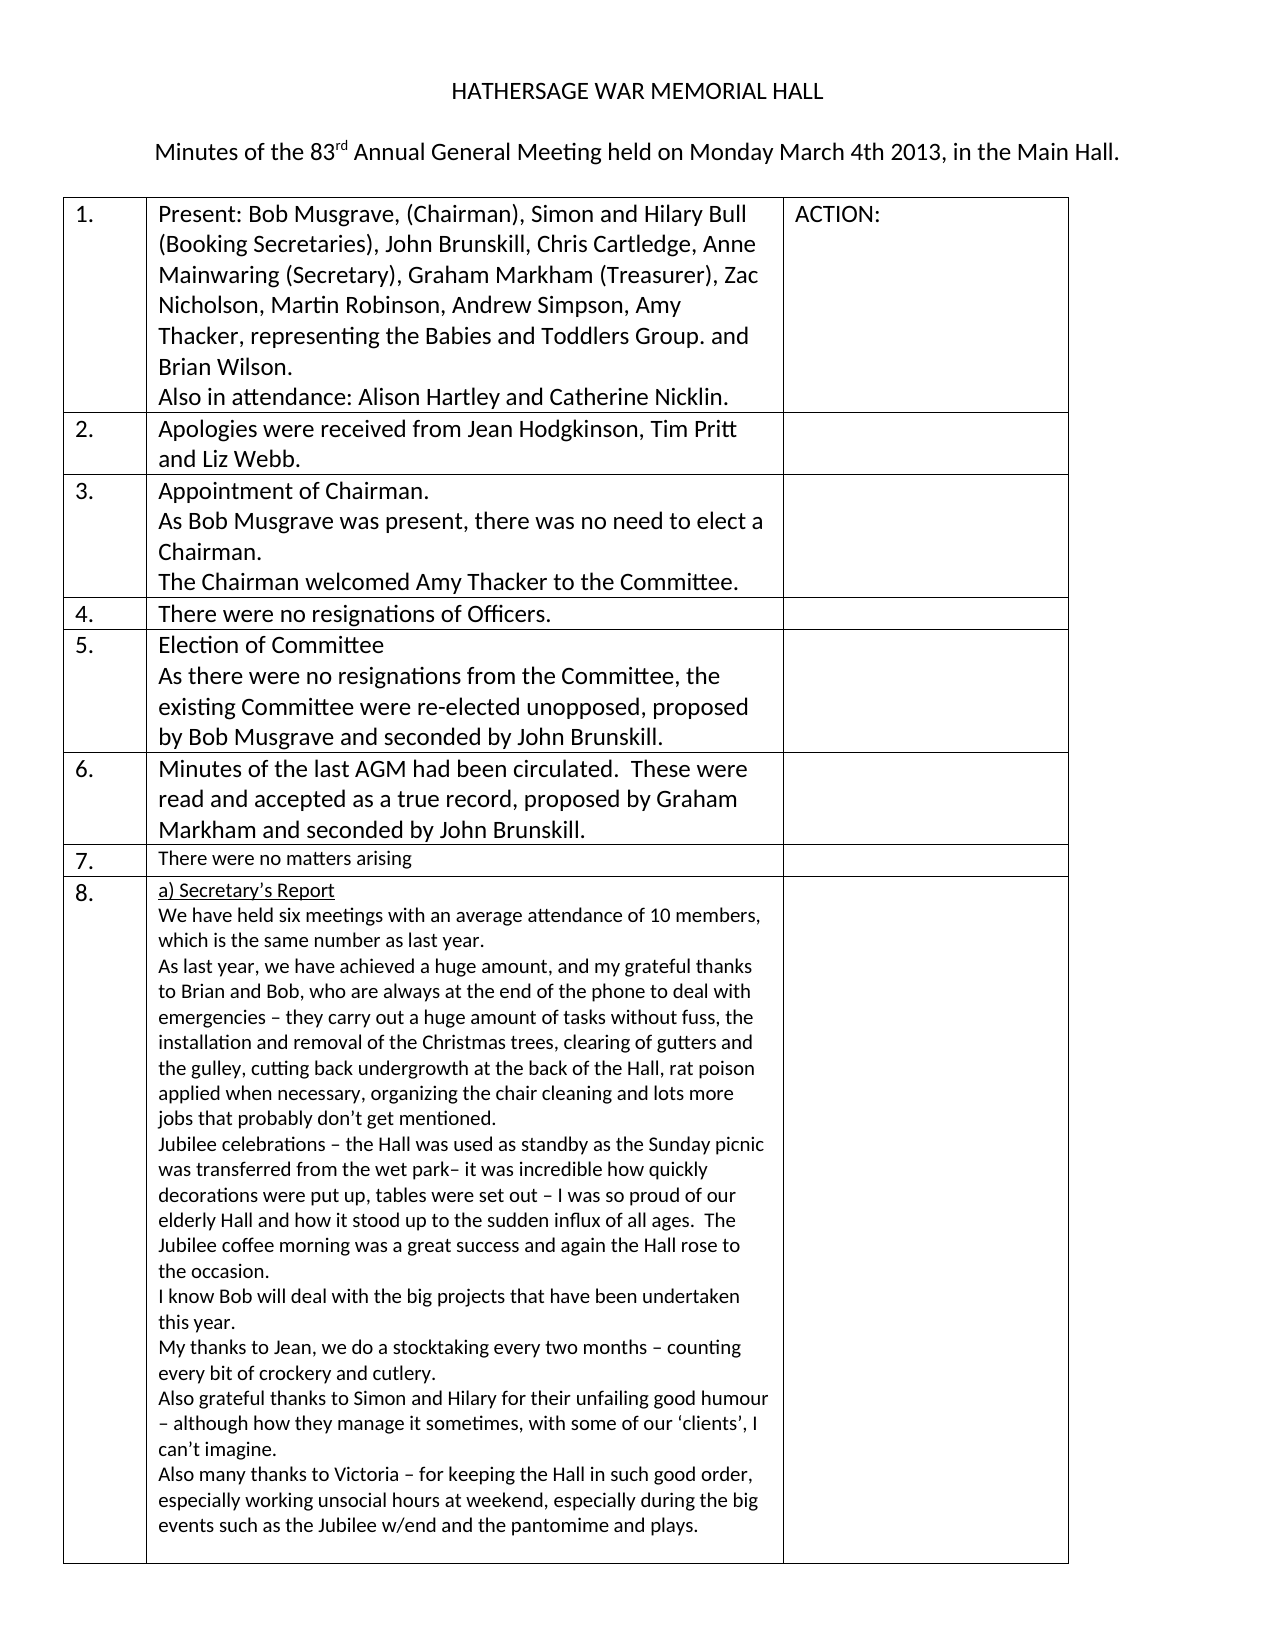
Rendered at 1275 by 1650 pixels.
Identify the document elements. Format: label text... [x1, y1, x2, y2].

table_cell 7. [64, 845, 146, 876]
table_cell 2. [64, 413, 146, 474]
table_cell [784, 630, 1068, 752]
table_header ACTION: [784, 198, 1068, 412]
table_cell 5. [64, 630, 146, 752]
table_cell 6. [64, 753, 146, 844]
table_cell [784, 475, 1068, 597]
table_cell [784, 753, 1068, 844]
table_cell 4. [64, 598, 146, 628]
table_cell 3. [64, 475, 146, 597]
text HATHERSAGE WAR MEMORIAL HALL [75, 75, 1200, 106]
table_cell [147, 877, 783, 1563]
table_cell [784, 877, 1068, 1563]
table_header Present: Bob Musgrave, (Chairman), Simon and Hilary Bull (Booking Secretaries), John Brunskill, Chris Cartledge, Anne Mainwaring (Secretary), Graham Markham (Treasurer), Zac Nicholson, Martin Robinson, Andrew Simpson, Amy Thacker, representing the Babies and Toddlers Group. and Brian Wilson. Also in attendance: Alison Hartley and Catherine Nicklin. [147, 198, 783, 412]
table_cell There were no resignations of Officers. [147, 598, 783, 628]
table_cell Election of Committee As there were no resignations from the Committee, the existing Committee were re-elected unopposed, proposed by Bob Musgrave and seconded by John Brunskill. [147, 630, 783, 752]
table_header 1. [64, 198, 146, 412]
text Minutes of the 83rd Annual General Meeting held on Monday March 4th 2013, in the Main Hall. [75, 136, 1200, 167]
table_cell Apologies were received from Jean Hodgkinson, Tim Pritt and Liz Webb. [147, 413, 783, 474]
table_cell [784, 413, 1068, 474]
table_cell [784, 845, 1068, 876]
table_cell [784, 598, 1068, 628]
table_cell 8. [64, 877, 146, 1563]
table_cell There were no matters arising [147, 845, 783, 876]
table_cell Minutes of the last AGM had been circulated. These were read and accepted as a true record, proposed by Graham Markham and seconded by John Brunskill. [147, 753, 783, 844]
table_cell Appointment of Chairman. As Bob Musgrave was present, there was no need to elect a Chairman. The Chairman welcomed Amy Thacker to the Committee. [147, 475, 783, 597]
